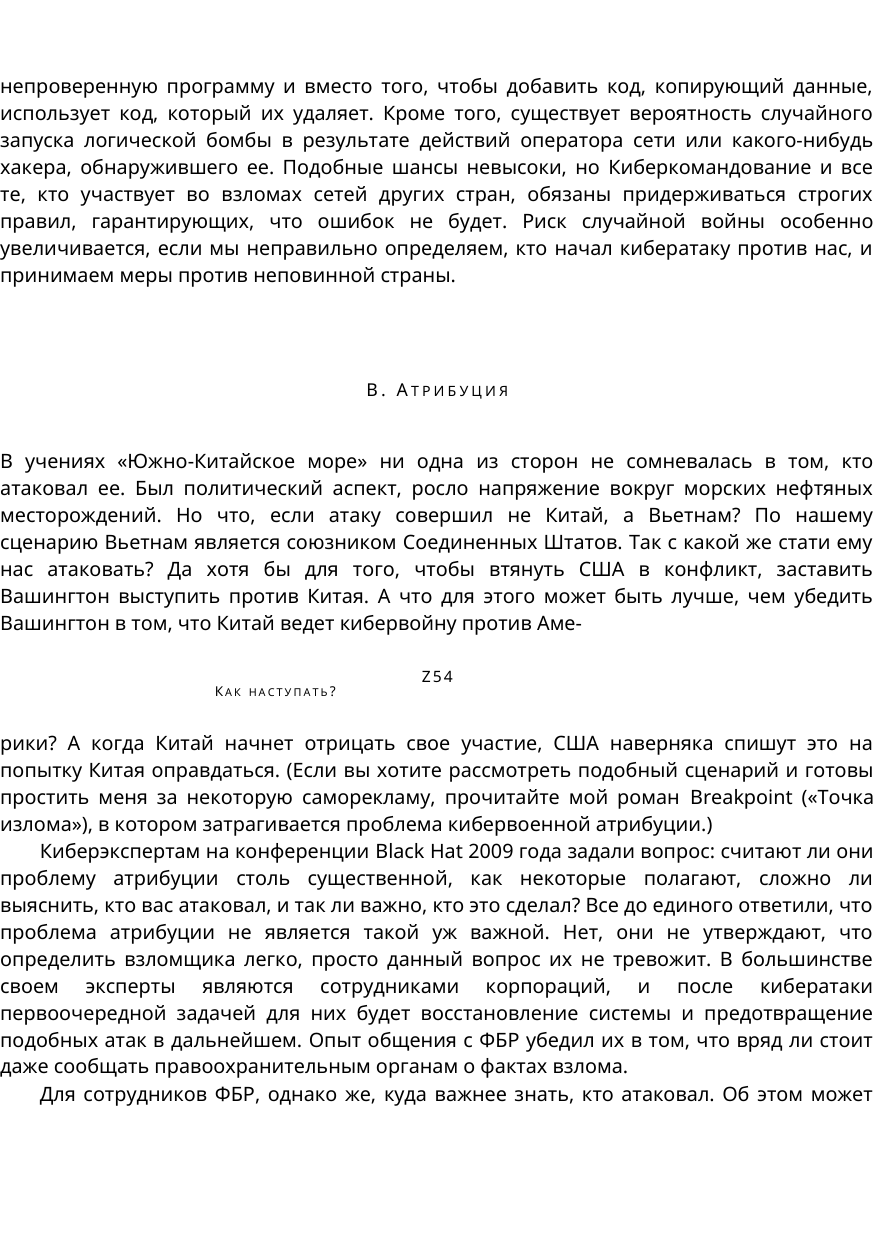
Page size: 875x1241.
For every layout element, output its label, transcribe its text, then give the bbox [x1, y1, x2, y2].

text В учениях «Южно-Китайское море» ни одна из сторон не сомневалась в том, кто атаковал ее. Был политический аспект, росло напряжение вокруг морских нефтяных месторождений. Но что, если атаку совершил не Китай, а Вьетнам? По нашему сценарию Вьетнам является союзником Соединенных Штатов. Так с какой же стати ему нас атаковать? Да хотя бы для того, чтобы втянуть США в конфликт, заставить Вашингтон выступить против Китая. А что для этого может быть лучше, чем убедить Вашингтон в том, что Китай ведет кибервойну против Аме- [0, 447, 874, 636]
text Как наступать? [214, 685, 874, 699]
text В. Атрибуция [0, 382, 874, 400]
text Z54 [0, 670, 874, 685]
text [0, 1079, 874, 1106]
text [0, 72, 874, 288]
text Киберэкспертам на конференции Black Hat 2009 года задали вопрос: считают ли они проблему атрибуции столь существенной, как некоторые полагают, сложно ли выяснить, кто вас атаковал, и так ли важно, кто это сделал? Все до единого ответили, что проблема атрибуции не является такой уж важной. Нет, они не утверждают, что определить взломщика легко, просто данный вопрос их не тревожит. В большинстве своем эксперты являются сотрудниками корпораций, и после кибератаки первоочередной задачей для них будет восстановление системы и предотвращение подобных атак в дальнейшем. Опыт общения с ФБР убедил их в том, что вряд ли стоит даже сообщать правоохранительным органам о фактах взлома. [0, 837, 874, 1079]
text рики? А когда Китай начнет отрицать свое участие, США наверняка спишут это на попытку Китая оправдаться. (Если вы хотите рассмотреть подобный сценарий и готовы простить меня за некоторую саморекламу, прочитайте мой роман Breakpoint («Точка излома»), в котором затрагивается проблема кибервоенной атрибуции.) [0, 729, 874, 837]
